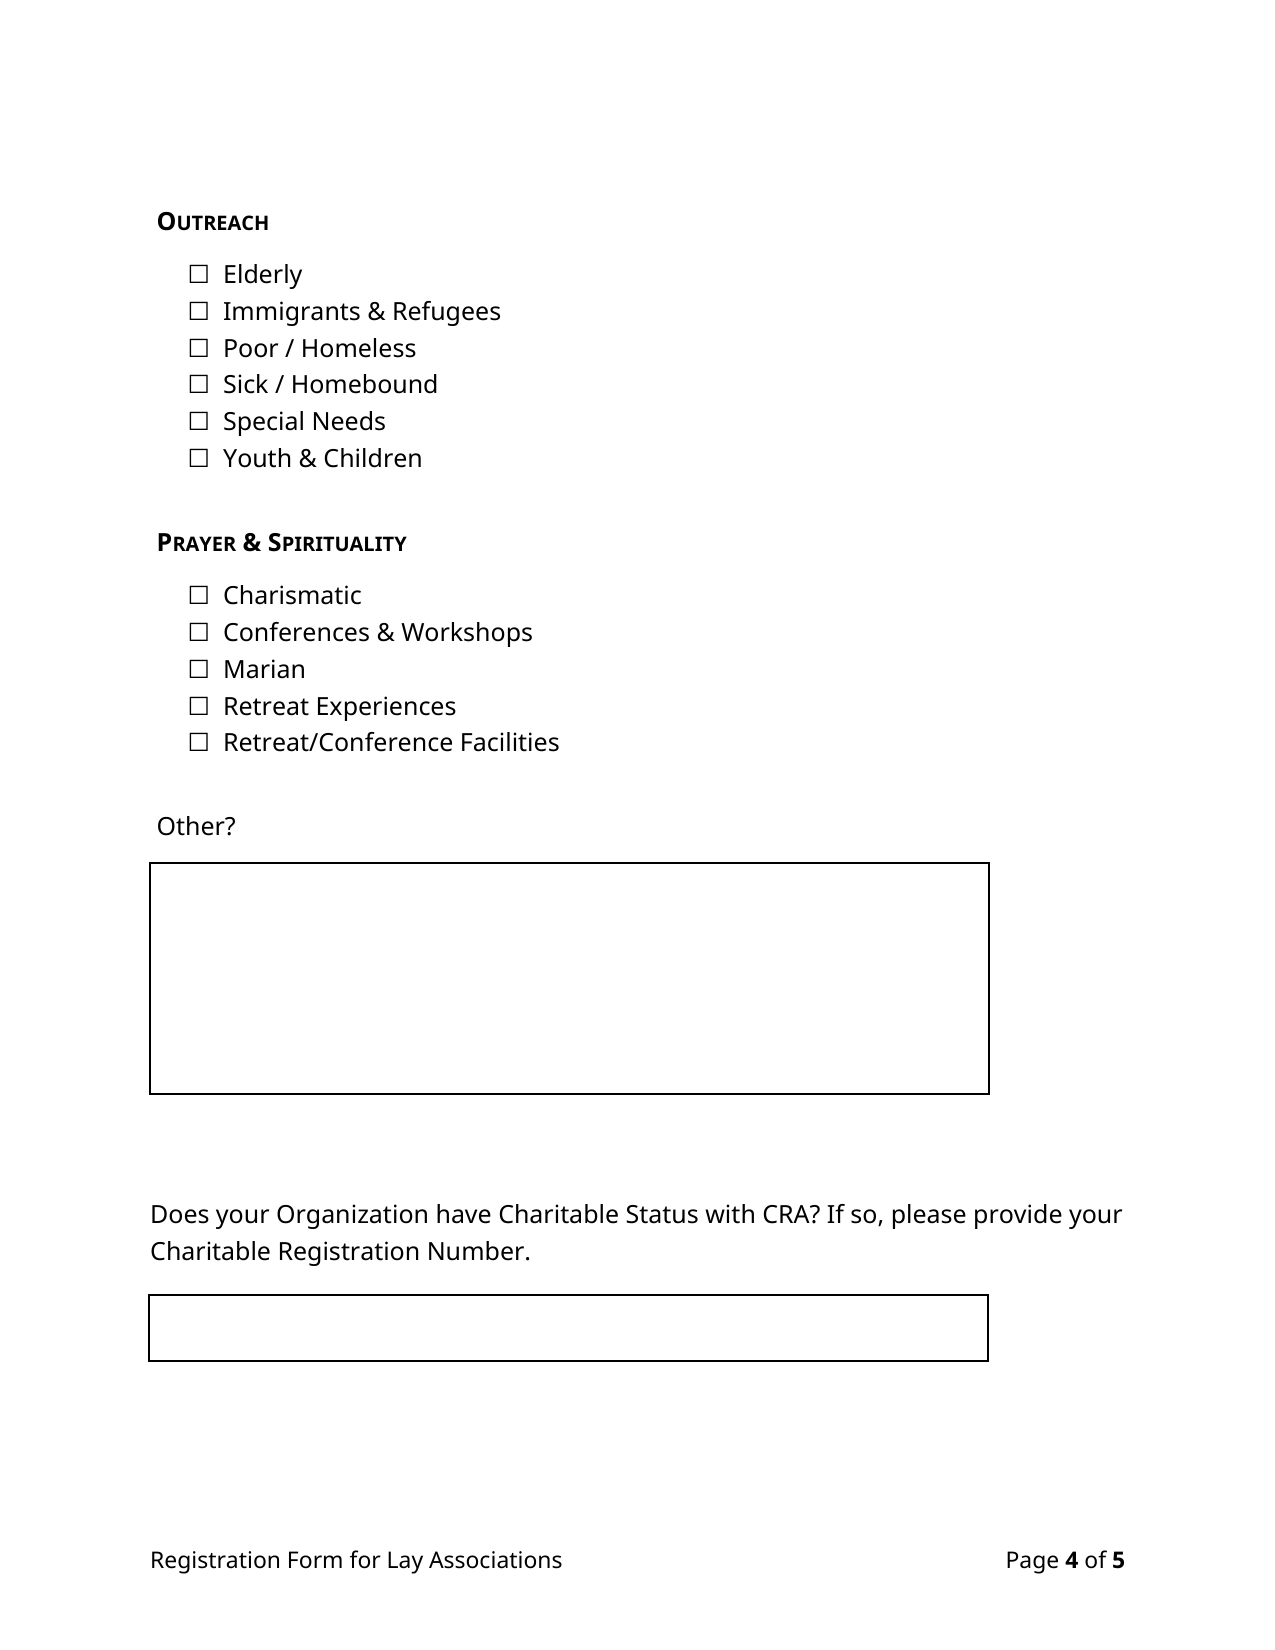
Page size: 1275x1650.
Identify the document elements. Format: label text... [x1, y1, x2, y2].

text Special Needs [187, 404, 1125, 438]
text Youth & Children [187, 441, 1125, 475]
text Retreat/Conference Facilities [187, 725, 1125, 759]
text Immigrants & Refugees [187, 294, 1125, 328]
text Other? [150, 808, 1125, 843]
text Elderly [187, 257, 1125, 291]
text Outreach [150, 203, 1125, 237]
text Marian [187, 651, 1125, 685]
text Conferences & Workshops [187, 614, 1125, 649]
text Poor / Homeless [187, 330, 1125, 364]
text Sick / Homebound [187, 367, 1125, 401]
text Prayer & Spirituality [150, 524, 1125, 558]
text Does your Organization have Charitable Status with CRA? If so, please provide your Charitable Registration Number. [150, 1197, 1125, 1268]
text Charismatic [187, 578, 1125, 612]
text Retreat Experiences [187, 688, 1125, 722]
